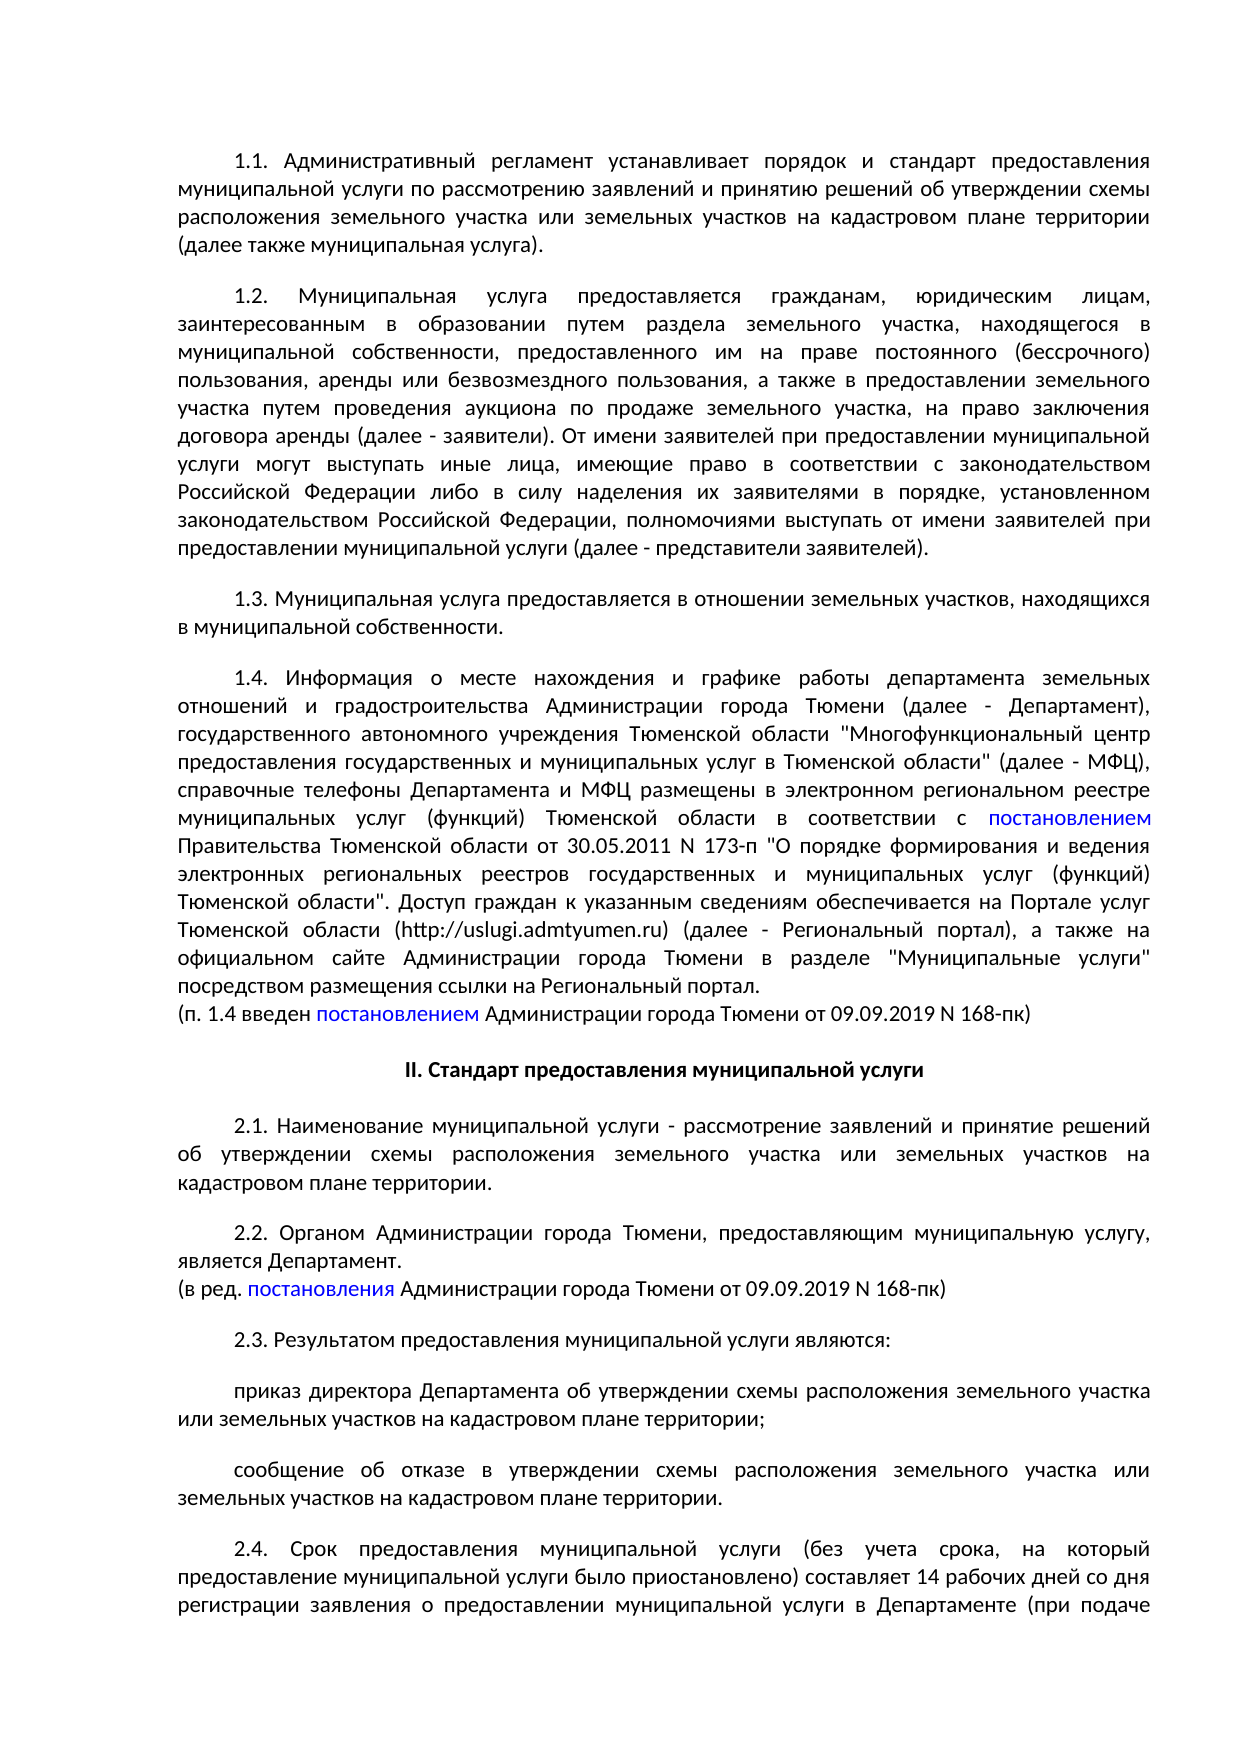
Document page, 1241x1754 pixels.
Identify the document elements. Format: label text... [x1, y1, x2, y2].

text приказ директора Департамента об утверждении схемы расположения земельного участка или земельных участков на кадастровом плане территории; [177, 1376, 1152, 1432]
title II. Стандарт предоставления муниципальной услуги [177, 1056, 1152, 1083]
text 1.3. Муниципальная услуга предоставляется в отношении земельных участков, находящихся в муниципальной собственности. [177, 584, 1152, 640]
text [177, 1534, 1152, 1618]
text (в ред. постановления Администрации города Тюмени от 09.09.2019 N 168-пк) [177, 1274, 1152, 1303]
text 2.3. Результатом предоставления муниципальной услуги являются: [177, 1326, 1152, 1353]
text сообщение об отказе в утверждении схемы расположения земельного участка или земельных участков на кадастровом плане территории. [177, 1455, 1152, 1511]
text (п. 1.4 введен постановлением Администрации города Тюмени от 09.09.2019 N 168-пк) [177, 999, 1152, 1027]
text 2.2. Органом Администрации города Тюмени, предоставляющим муниципальную услугу, является Департамент. [177, 1218, 1152, 1274]
text 1.4. Информация о месте нахождения и графике работы департамента земельных отношений и градостроительства Администрации города Тюмени (далее - Департамент), государственного автономного учреждения Тюменской области "Многофункциональный центр предоставления государственных и муниципальных услуг в Тюменской области" (далее - МФЦ), справочные телефоны Департамента и МФЦ размещены в электронном региональном реестре муниципальных услуг (функций) Тюменской области в соответствии с постановлением Правительства Тюменской области от 30.05.2011 N 173-п "О порядке формирования и ведения электронных региональных реестров государственных и муниципальных услуг (функций) Тюменской области". Доступ граждан к указанным сведениям обеспечивается на Портале услуг Тюменской области (http://uslugi.admtyumen.ru) (далее - Региональный портал), а также на официальном сайте Администрации города Тюмени в разделе "Муниципальные услуги" посредством размещения ссылки на Региональный портал. [177, 663, 1152, 999]
text 2.1. Наименование муниципальной услуги - рассмотрение заявлений и принятие решений об утверждении схемы расположения земельного участка или земельных участков на кадастровом плане территории. [177, 1112, 1152, 1196]
text 1.1. Административный регламент устанавливает порядок и стандарт предоставления муниципальной услуги по рассмотрению заявлений и принятию решений об утверждении схемы расположения земельного участка или земельных участков на кадастровом плане территории (далее также муниципальная услуга). [177, 146, 1152, 258]
text 1.2. Муниципальная услуга предоставляется гражданам, юридическим лицам, заинтересованным в образовании путем раздела земельного участка, находящегося в муниципальной собственности, предоставленного им на праве постоянного (бессрочного) пользования, аренды или безвозмездного пользования, а также в предоставлении земельного участка путем проведения аукциона по продаже земельного участка, на право заключения договора аренды (далее - заявители). От имени заявителей при предоставлении муниципальной услуги могут выступать иные лица, имеющие право в соответствии с законодательством Российской Федерации либо в силу наделения их заявителями в порядке, установленном законодательством Российской Федерации, полномочиями выступать от имени заявителей при предоставлении муниципальной услуги (далее - представители заявителей). [177, 281, 1152, 561]
